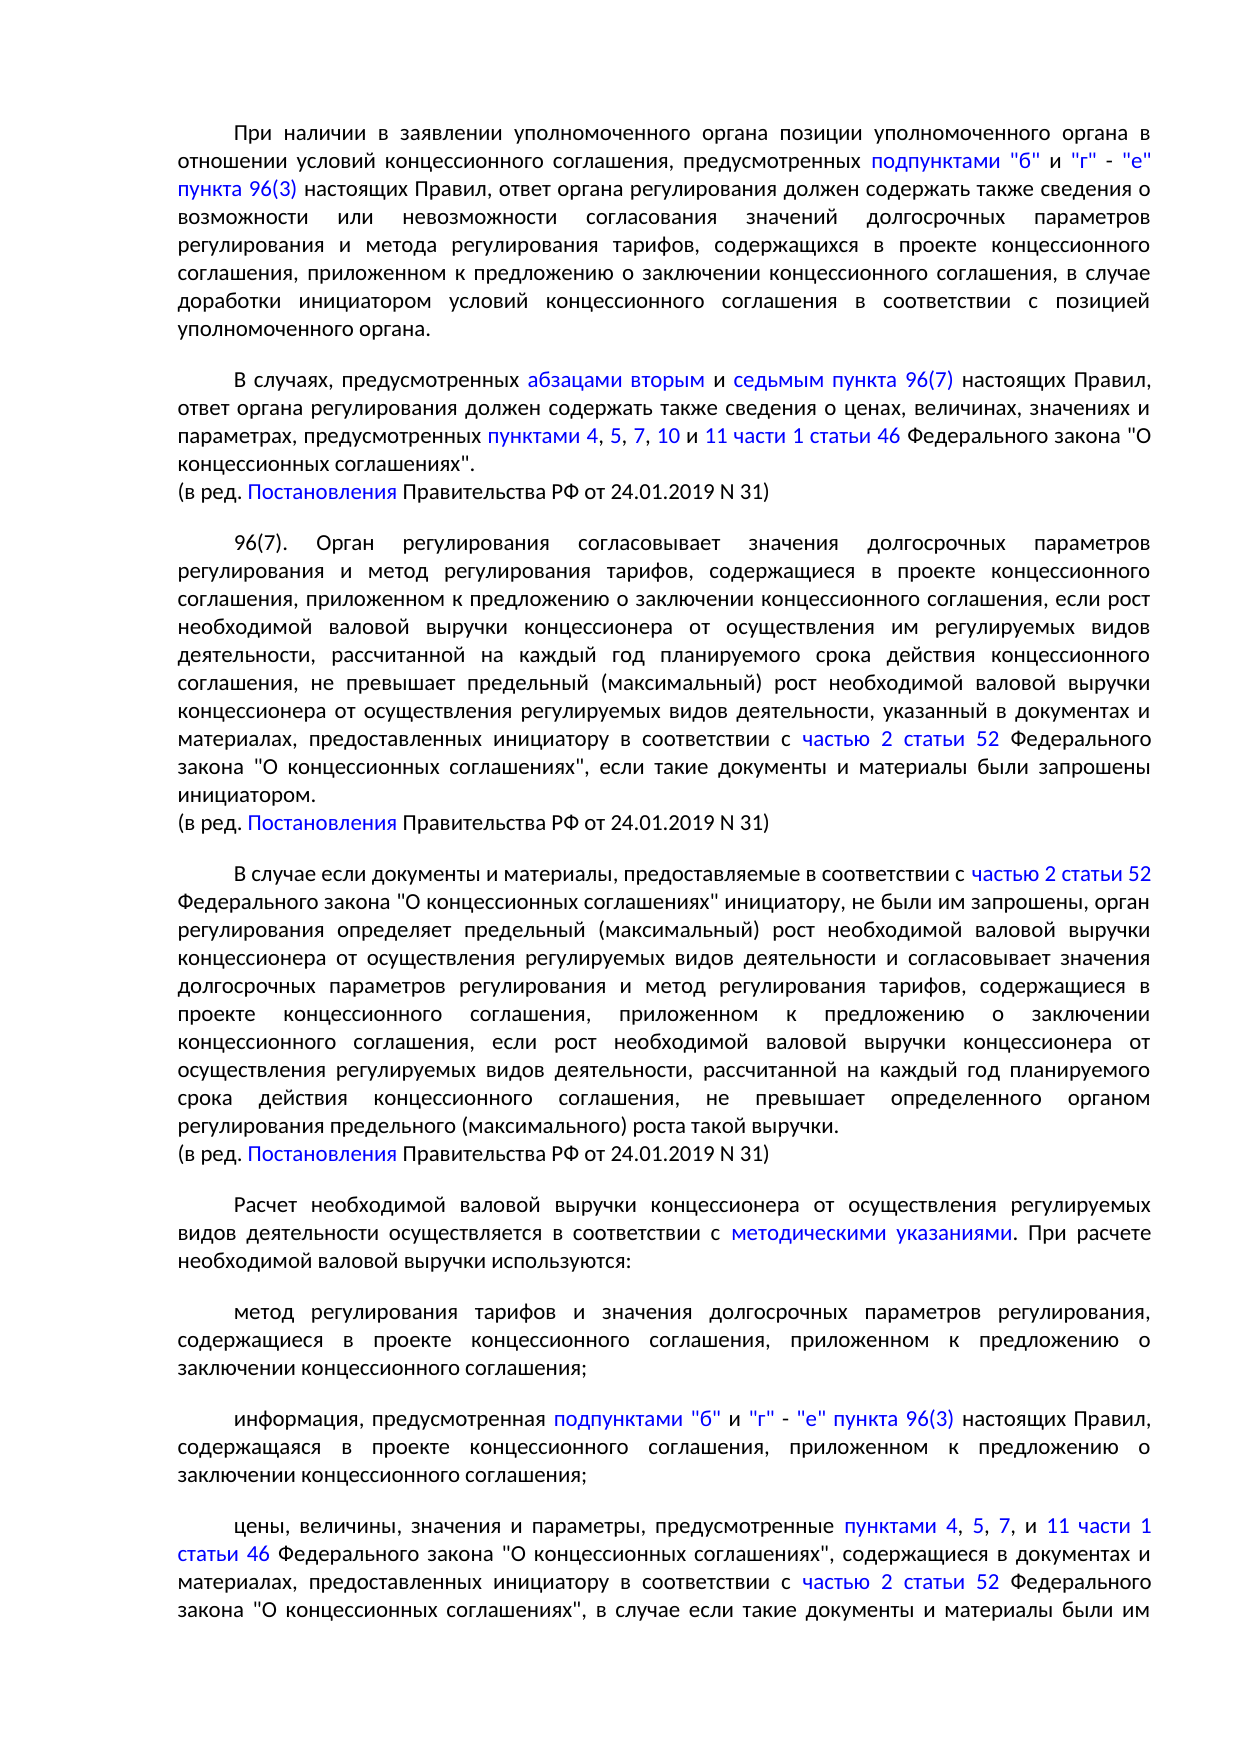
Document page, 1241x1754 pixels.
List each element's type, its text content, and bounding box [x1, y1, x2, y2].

text информация, предусмотренная подпунктами "б" и "г" - "е" пункта 96(3) настоящих Правил, содержащаяся в проекте концессионного соглашения, приложенном к предложению о заключении концессионного соглашения; [177, 1404, 1152, 1488]
text (в ред. Постановления Правительства РФ от 24.01.2019 N 31) [177, 477, 1152, 505]
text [177, 1511, 1152, 1623]
text метод регулирования тарифов и значения долгосрочных параметров регулирования, содержащиеся в проекте концессионного соглашения, приложенном к предложению о заключении концессионного соглашения; [177, 1297, 1152, 1382]
text 96(7). Орган регулирования согласовывает значения долгосрочных параметров регулирования и метод регулирования тарифов, содержащиеся в проекте концессионного соглашения, приложенном к предложению о заключении концессионного соглашения, если рост необходимой валовой выручки концессионера от осуществления им регулируемых видов деятельности, рассчитанной на каждый год планируемого срока действия концессионного соглашения, не превышает предельный (максимальный) рост необходимой валовой выручки концессионера от осуществления регулируемых видов деятельности, указанный в документах и материалах, предоставленных инициатору в соответствии с частью 2 статьи 52 Федерального закона "О концессионных соглашениях", если такие документы и материалы были запрошены инициатором. [177, 528, 1152, 808]
text (в ред. Постановления Правительства РФ от 24.01.2019 N 31) [177, 808, 1152, 836]
text В случае если документы и материалы, предоставляемые в соответствии с частью 2 статьи 52 Федерального закона "О концессионных соглашениях" инициатору, не были им запрошены, орган регулирования определяет предельный (максимальный) рост необходимой валовой выручки концессионера от осуществления регулируемых видов деятельности и согласовывает значения долгосрочных параметров регулирования и метод регулирования тарифов, содержащиеся в проекте концессионного соглашения, приложенном к предложению о заключении концессионного соглашения, если рост необходимой валовой выручки концессионера от осуществления регулируемых видов деятельности, рассчитанной на каждый год планируемого срока действия концессионного соглашения, не превышает определенного органом регулирования предельного (максимального) роста такой выручки. [177, 859, 1152, 1139]
text Расчет необходимой валовой выручки концессионера от осуществления регулируемых видов деятельности осуществляется в соответствии с методическими указаниями. При расчете необходимой валовой выручки используются: [177, 1191, 1152, 1274]
text При наличии в заявлении уполномоченного органа позиции уполномоченного органа в отношении условий концессионного соглашения, предусмотренных подпунктами "б" и "г" - "е" пункта 96(3) настоящих Правил, ответ органа регулирования должен содержать также сведения о возможности или невозможности согласования значений долгосрочных параметров регулирования и метода регулирования тарифов, содержащихся в проекте концессионного соглашения, приложенном к предложению о заключении концессионного соглашения, в случае доработки инициатором условий концессионного соглашения в соответствии с позицией уполномоченного органа. [177, 118, 1152, 342]
text (в ред. Постановления Правительства РФ от 24.01.2019 N 31) [177, 1139, 1152, 1168]
text В случаях, предусмотренных абзацами вторым и седьмым пункта 96(7) настоящих Правил, ответ органа регулирования должен содержать также сведения о ценах, величинах, значениях и параметрах, предусмотренных пунктами 4, 5, 7, 10 и 11 части 1 статьи 46 Федерального закона "О концессионных соглашениях". [177, 365, 1152, 477]
